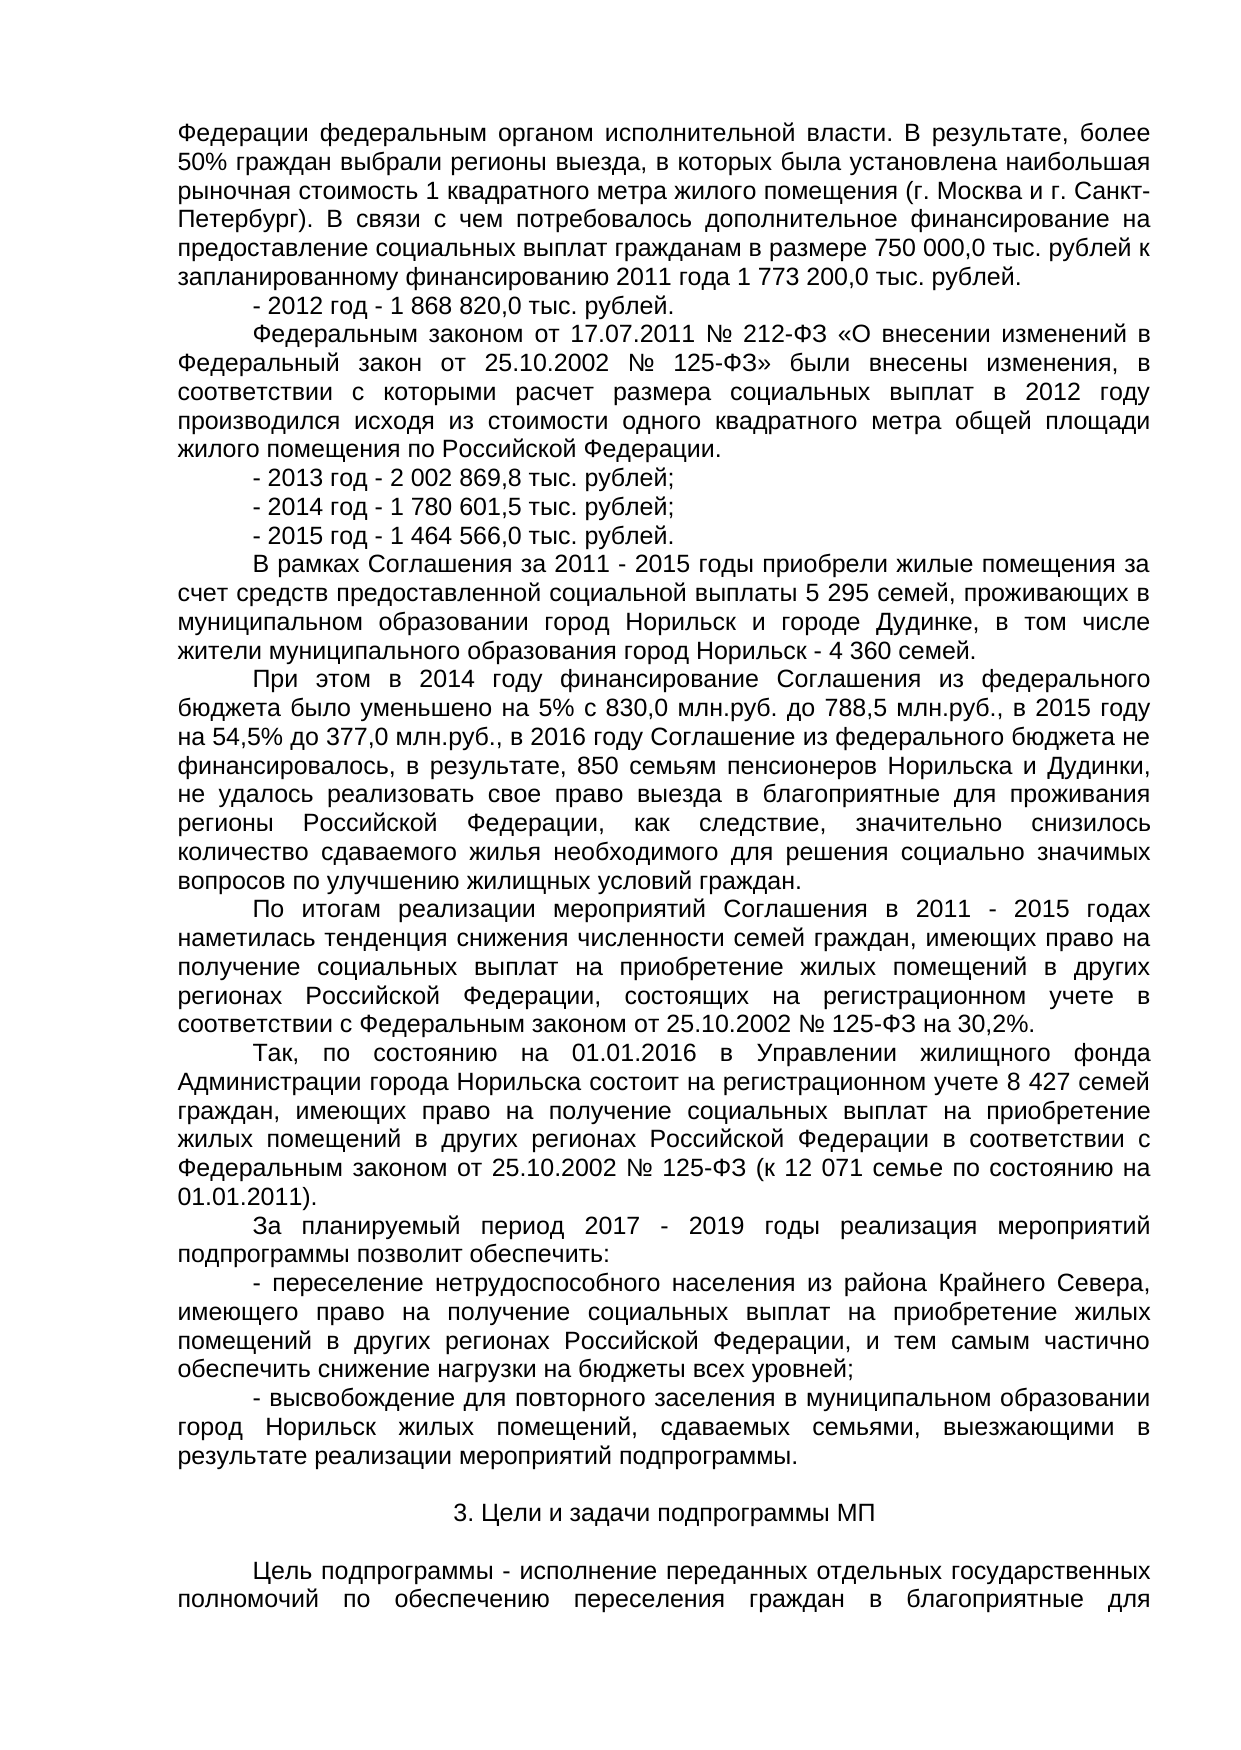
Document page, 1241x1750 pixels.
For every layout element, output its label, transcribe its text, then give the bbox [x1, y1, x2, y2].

text За планируемый период 2017 - 2019 годы реализация мероприятий подпрограммы позволит обеспечить: [177, 1211, 1152, 1268]
text - 2014 год - 1 780 601,5 тыс. рублей; [177, 492, 1152, 521]
text - 2013 год - 2 002 869,8 тыс. рублей; [177, 463, 1152, 492]
text Федеральным законом от 17.07.2011 № 212-ФЗ «О внесении изменений в Федеральный закон от 25.10.2002 № 125-ФЗ» были внесены изменения, в соответствии с которыми расчет размера социальных выплат в 2012 году производился исходя из стоимости одного квадратного метра общей площади жилого помещения по Российской Федерации. [177, 319, 1152, 463]
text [177, 1556, 1152, 1613]
text В рамках Соглашения за 2011 - 2015 годы приобрели жилые помещения за счет средств предоставленной социальной выплаты 5 295 семей, проживающих в муниципальном образовании город Норильск и городе Дудинке, в том числе жители муниципального образования город Норильск - 4 360 семей. [177, 549, 1152, 664]
text - переселение нетрудоспособного населения из района Крайнего Севера, имеющего право на получение социальных выплат на приобретение жилых помещений в других регионах Российской Федерации, и тем самым частично обеспечить снижение нагрузки на бюджеты всех уровней; [177, 1268, 1152, 1383]
subtitle 3. Цели и задачи подпрограммы МП [177, 1498, 1152, 1527]
text По итогам реализации мероприятий Соглашения в 2011 - 2015 годах наметилась тенденция снижения численности семей граждан, имеющих право на получение социальных выплат на приобретение жилых помещений в других регионах Российской Федерации, состоящих на регистрационном учете в соответствии с Федеральным законом от 25.10.2002 № 125-ФЗ на 30,2%. [177, 894, 1152, 1038]
text - 2015 год - 1 464 566,0 тыс. рублей. [177, 521, 1152, 549]
text Так, по состоянию на 01.01.2016 в Управлении жилищного фонда Администрации города Норильска состоит на регистрационном учете 8 427 семей граждан, имеющих право на получение социальных выплат на приобретение жилых помещений в других регионах Российской Федерации в соответствии с Федеральным законом от 25.10.2002 № 125-ФЗ (к 12 071 семье по состоянию на 01.01.2011). [177, 1038, 1152, 1211]
text При этом в 2014 году финансирование Соглашения из федерального бюджета было уменьшено на 5% с 830,0 млн.руб. до 788,5 млн.руб., в 2015 году на 54,5% до 377,0 млн.руб., в 2016 году Соглашение из федерального бюджета не финансировалось, в результате, 850 семьям пенсионеров Норильска и Дудинки, не удалось реализовать свое право выезда в благоприятные для проживания регионы Российской Федерации, как следствие, значительно снизилось количество сдаваемого жилья необходимого для решения социально значимых вопросов по улучшению жилищных условий граждан. [177, 664, 1152, 894]
text - высвобождение для повторного заселения в муниципальном образовании город Норильск жилых помещений, сдаваемых семьями, выезжающими в результате реализации мероприятий подпрограммы. [177, 1383, 1152, 1469]
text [177, 118, 1152, 291]
text - 2012 год - 1 868 820,0 тыс. рублей. [177, 291, 1152, 319]
